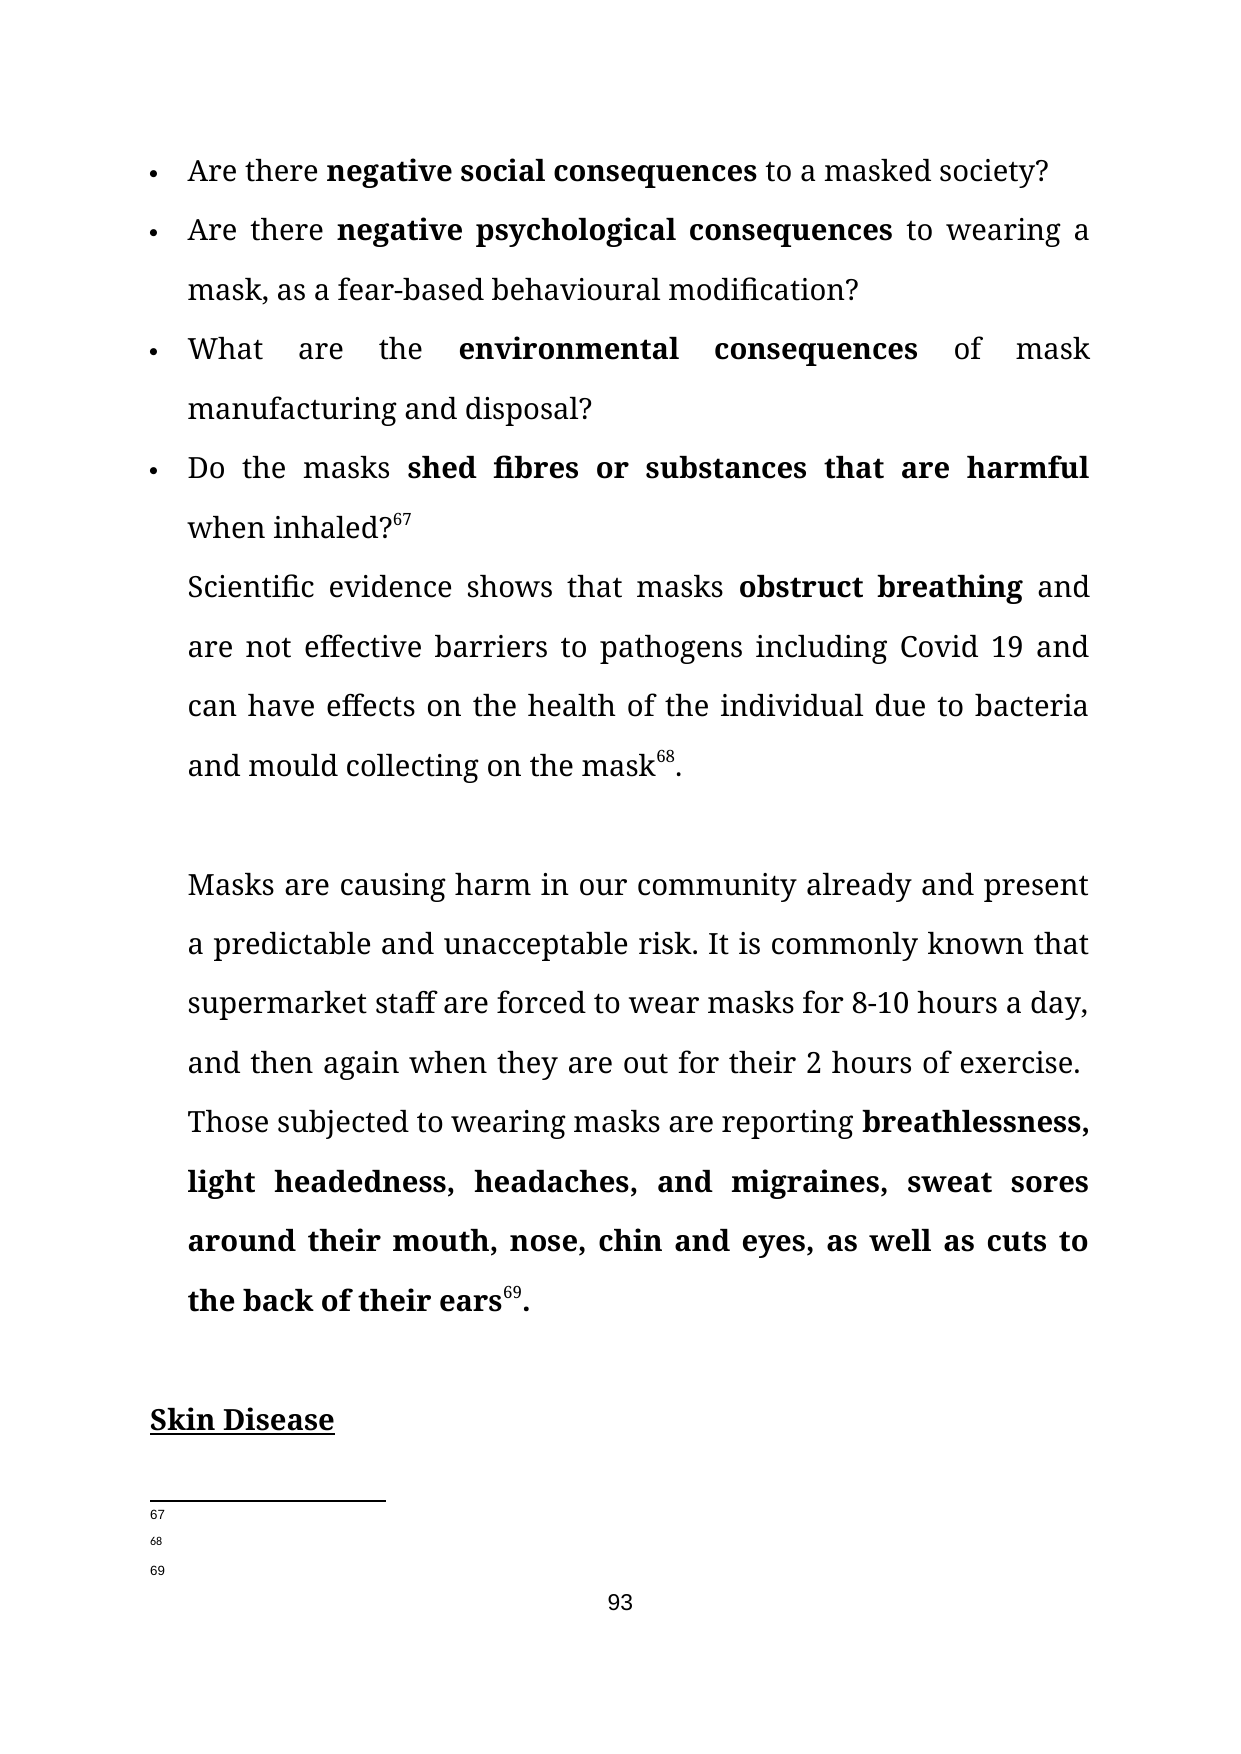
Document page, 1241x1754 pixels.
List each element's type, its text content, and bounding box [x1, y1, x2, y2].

list Do the masks shed fibres or substances that are harmful when inhaled? [150, 447, 1090, 547]
text Skin Disease [150, 1399, 1090, 1439]
list Are there negative social consequences to a masked society? [150, 150, 1090, 190]
list Are there negative psychological consequences to wearing a mask, as a fear-based behavioural modification? [150, 209, 1090, 309]
text Scientific evidence shows that masks obstruct breathing and are not effective barriers to pathogens including Covid 19 and can have effects on the health of the individual due to bacteria and mould collecting on the mask. [187, 566, 1090, 784]
list What are the environmental consequences of mask manufacturing and disposal? [150, 328, 1090, 428]
text Masks are causing harm in our community already and present a predictable and unacceptable risk. It is commonly known that supermarket staff are forced to wear masks for 8-10 hours a day, and then again when they are out for their 2 hours of exercise. Those subjected to wearing masks are reporting breathlessness, light headedness, headaches, and migraines, sweat sores around their mouth, nose, chin and eyes, as well as cuts to the back of their ears. [187, 864, 1090, 1320]
